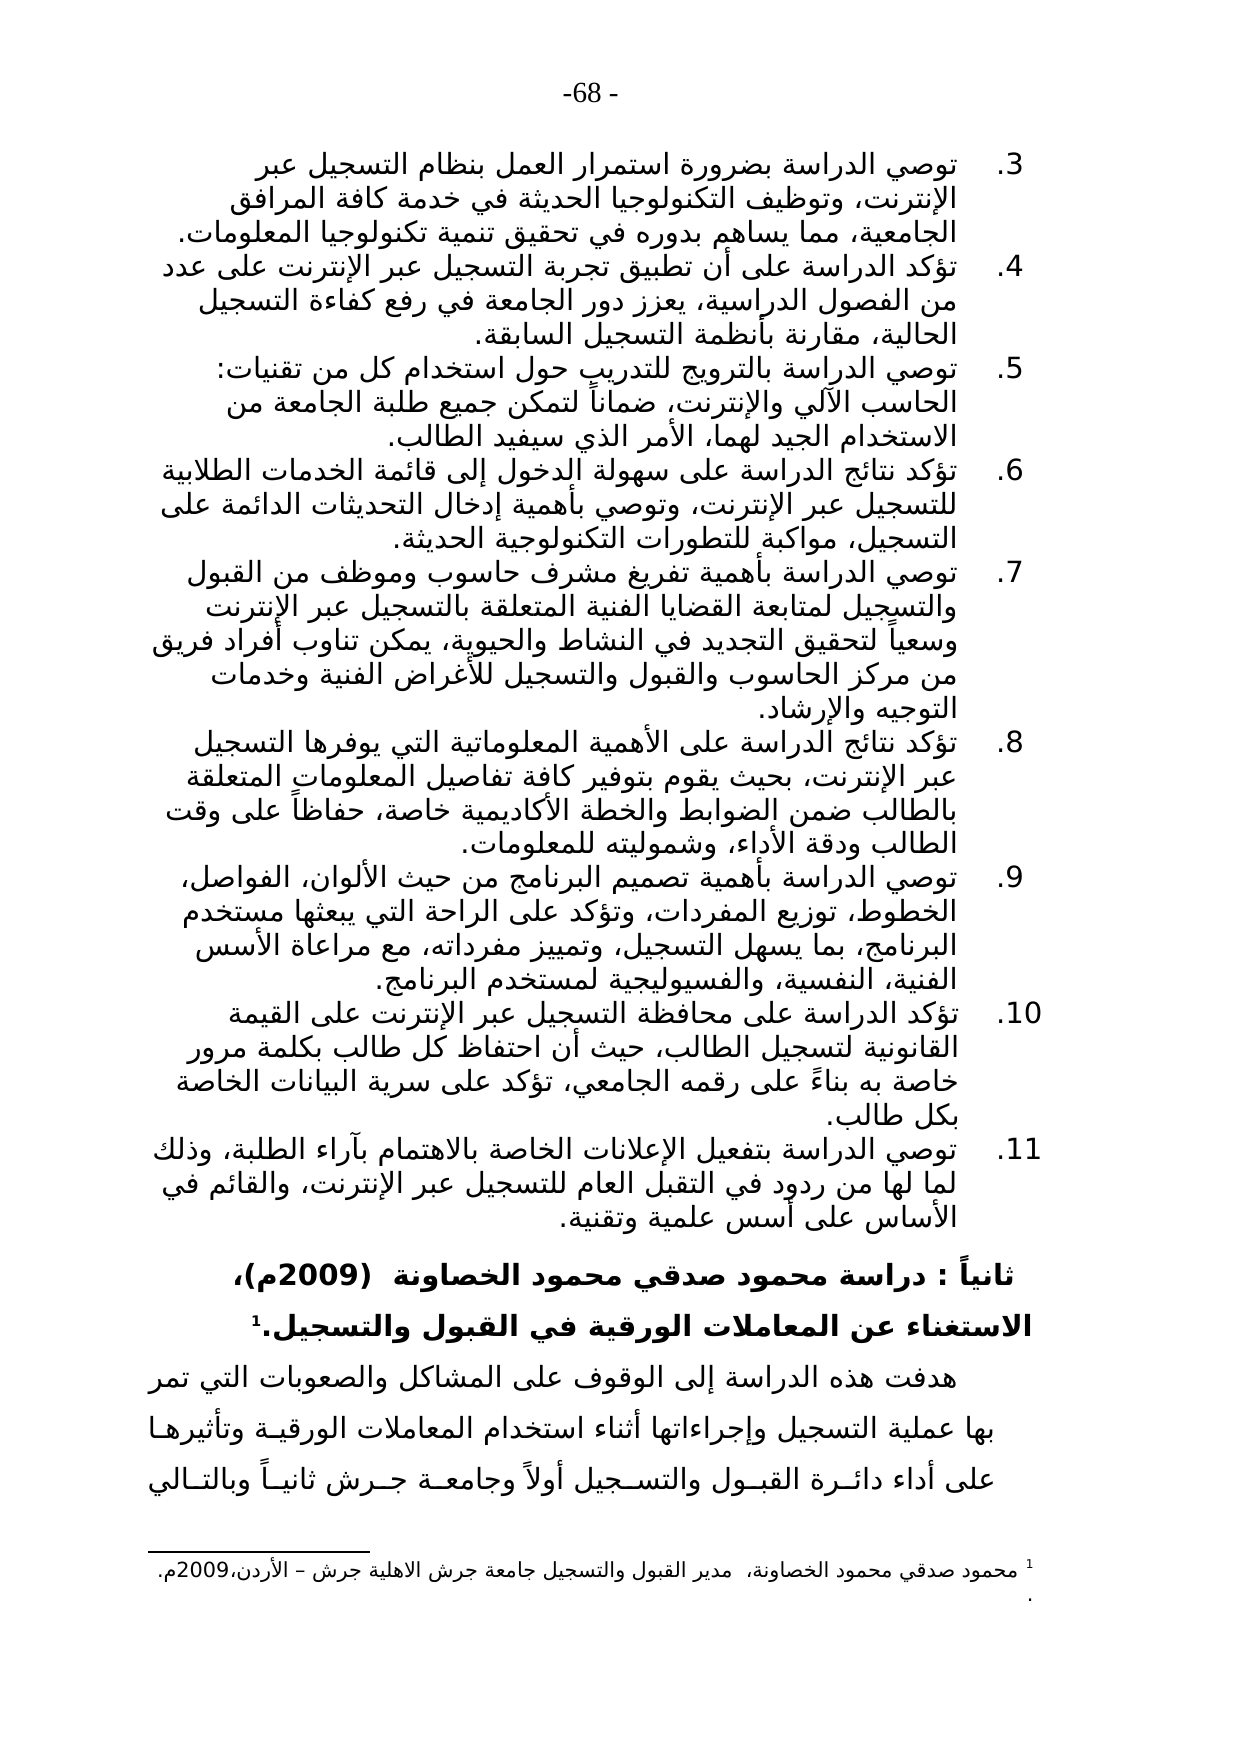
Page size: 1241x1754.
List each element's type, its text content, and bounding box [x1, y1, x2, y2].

list تؤكد الدراسة على أن تطبيق تجربة التسجيل عبر الإنترنت على عدد من الفصول الدراسية، يعزز دور الجامعة في رفع كفاءة التسجيل الحالية، مقارنة بأنظمة التسجيل السابقة. [148, 249, 996, 351]
list تؤكد نتائج الدراسة على سهولة الدخول إلى قائمة الخدمات الطلابية للتسجيل عبر الإنترنت، وتوصي بأهمية إدخال التحديثات الدائمة على التسجيل، مواكبة للتطورات التكنولوجية الحديثة. [148, 453, 996, 555]
list تؤكد نتائج الدراسة على الأهمية المعلوماتية التي يوفرها التسجيل عبر الإنترنت، بحيث يقوم بتوفير كافة تفاصيل المعلومات المتعلقة بالطالب ضمن الضوابط والخطة الأكاديمية خاصة، حفاظاً على وقت الطالب ودقة الأداء، وشموليته للمعلومات. [148, 725, 996, 861]
list توصي الدراسة بالترويج للتدريب حول استخدام كل من تقنيات: الحاسب الآلي والإنترنت، ضماناً لتمكن جميع طلبة الجامعة من الاستخدام الجيد لهما، الأمر الذي سيفيد الطالب. [148, 351, 996, 453]
text ثانياً : دراسة محمود صدقي محمود الخصاونة (2009م)، الاستغناء عن المعاملات الورقية في القبول والتسجيل. [148, 1258, 1033, 1343]
list تؤكد الدراسة على محافظة التسجيل عبر الإنترنت على القيمة القانونية لتسجيل الطالب، حيث أن احتفاظ كل طالب بكلمة مرور خاصة به بناءً على رقمه الجامعي، تؤكد على سرية البيانات الخاصة بكل طالب. [148, 997, 996, 1132]
list توصي الدراسة بأهمية تفريغ مشرف حاسوب وموظف من القبول والتسجيل لمتابعة القضايا الفنية المتعلقة بالتسجيل عبر الإنترنت وسعياً لتحقيق التجديد في النشاط والحيوية، يمكن تناوب أفراد فريق من مركز الحاسوب والقبول والتسجيل للأغراض الفنية وخدمات التوجيه والإرشاد. [148, 555, 996, 725]
list توصي الدراسة بأهمية تصميم البرنامج من حيث الألوان، الفواصل، الخطوط، توزيع المفردات، وتؤكد على الراحة التي يبعثها مستخدم البرنامج، بما يسهل التسجيل، وتمييز مفرداته، مع مراعاة الأسس الفنية، النفسية، والفسيوليجية لمستخدم البرنامج. [148, 861, 996, 997]
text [148, 1360, 996, 1496]
list توصي الدراسة بتفعيل الإعلانات الخاصة بالاهتمام بآراء الطلبة، وذلك لما لها من ردود في التقبل العام للتسجيل عبر الإنترنت، والقائم في الأساس على أسس علمية وتقنية. [148, 1132, 996, 1234]
list توصي الدراسة بضرورة استمرار العمل بنظام التسجيل عبر الإنترنت، وتوظيف التكنولوجيا الحديثة في خدمة كافة المرافق الجامعية، مما يساهم بدوره في تحقيق تنمية تكنولوجيا المعلومات. [148, 148, 996, 249]
